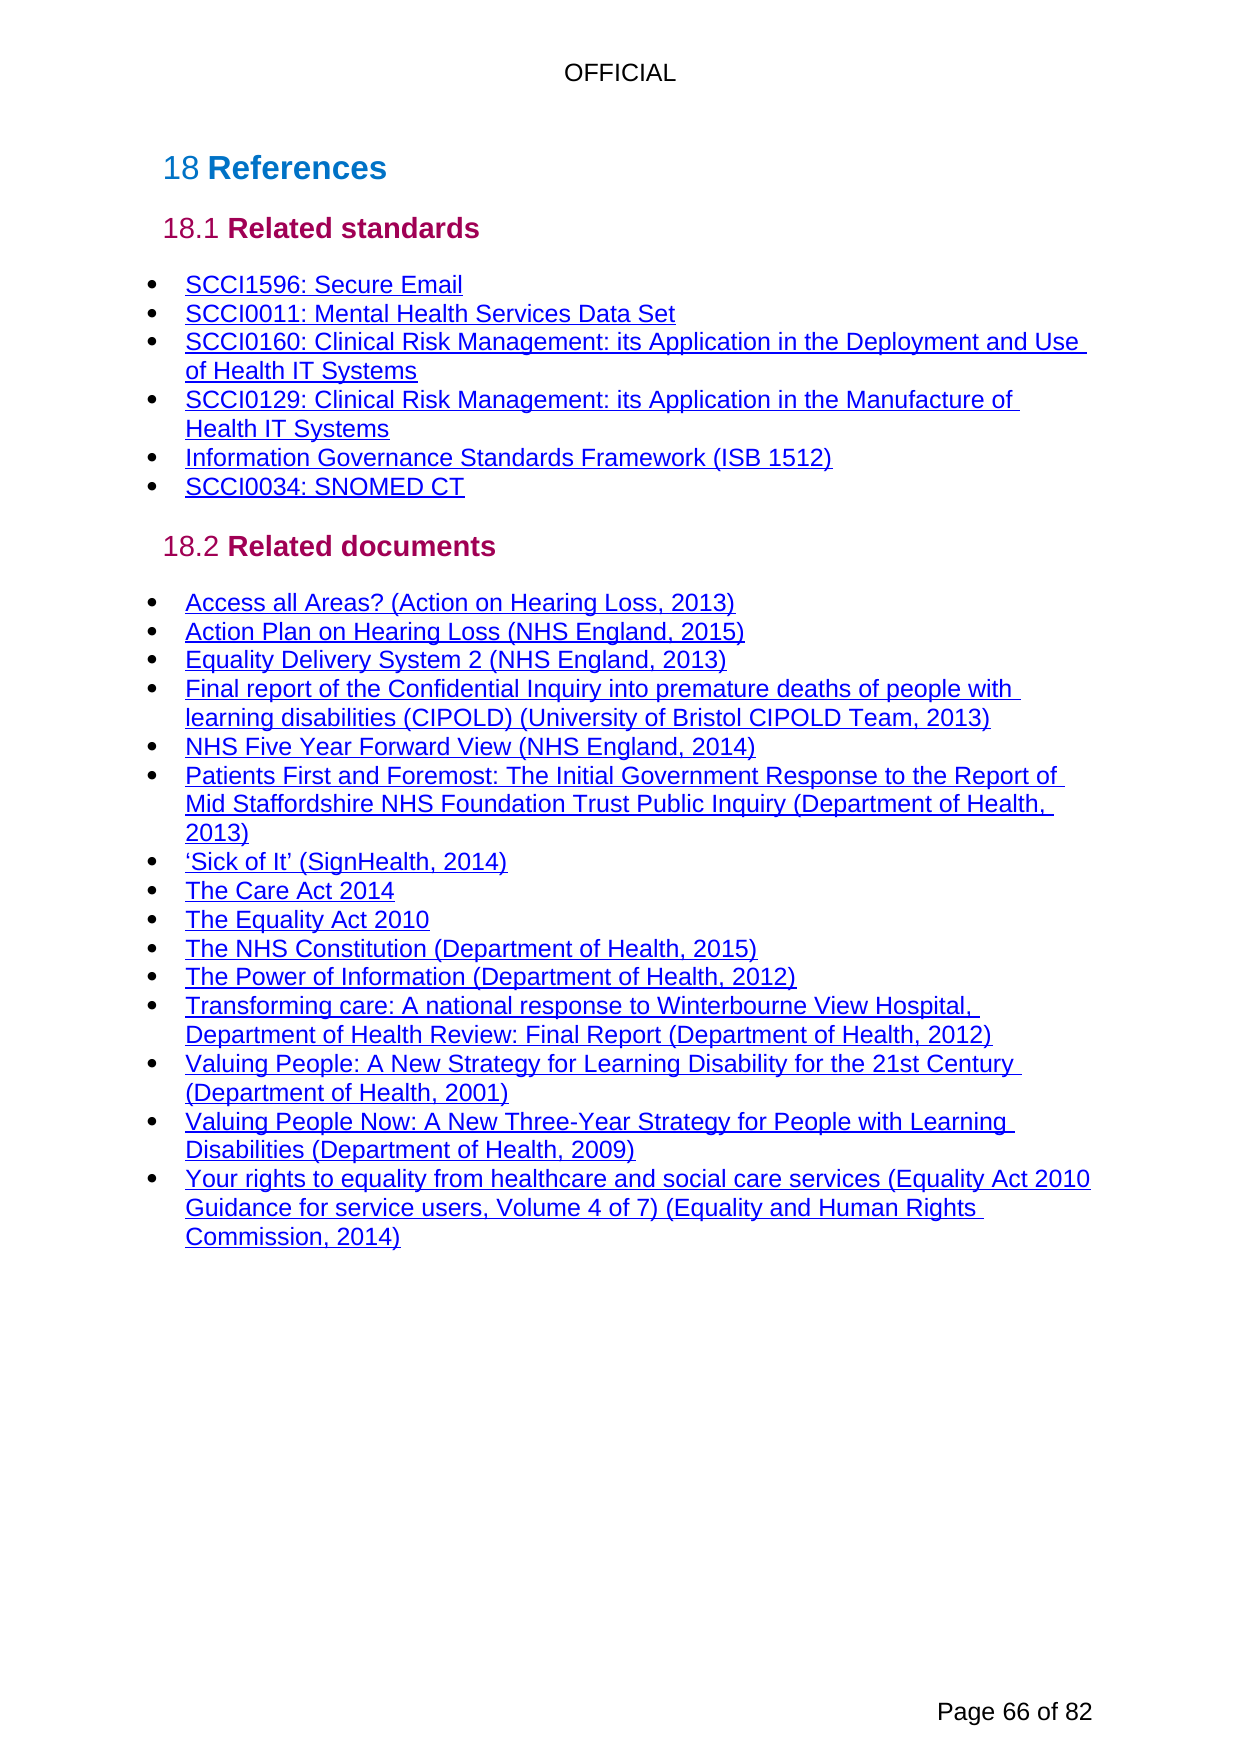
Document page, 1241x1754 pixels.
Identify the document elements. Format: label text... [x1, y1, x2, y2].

subtitle Related standards [162, 211, 1092, 245]
list Valuing People Now: A New Three-Year Strategy for People with Learning Disabilities (Department of Health, 2009) [148, 1106, 1092, 1164]
list Access all Areas? (Action on Hearing Loss, 2013) [148, 588, 1092, 616]
list SCCI0160: Clinical Risk Management: its Application in the Deployment and Use of Health IT Systems [148, 327, 1092, 385]
list Action Plan on Hearing Loss (NHS England, 2015) [148, 616, 1092, 645]
list Patients First and Foremost: The Initial Government Response to the Report of Mid Staffordshire NHS Foundation Trust Public Inquiry (Department of Health, 2013) [148, 761, 1092, 847]
list Your rights to equality from healthcare and social care services (Equality Act 2010 Guidance for service users, Volume 4 of 7) (Equality and Human Rights Commission, 2014) [148, 1164, 1092, 1250]
list Final report of the Confidential Inquiry into premature deaths of people with learning disabilities (CIPOLD) (University of Bristol CIPOLD Team, 2013) [148, 674, 1092, 732]
list Valuing People: A New Strategy for Learning Disability for the 21st Century (Department of Health, 2001) [148, 1049, 1092, 1106]
list The NHS Constitution (Department of Health, 2015) [148, 933, 1092, 962]
list Equality Delivery System 2 (NHS England, 2013) [148, 645, 1092, 674]
list NHS Five Year Forward View (NHS England, 2014) [148, 732, 1092, 761]
list Information Governance Standards Framework (ISB 1512) [148, 443, 1092, 471]
list ‘Sick of It’ (SignHealth, 2014) [148, 847, 1092, 876]
list The Power of Information (Department of Health, 2012) [148, 962, 1092, 991]
list The Equality Act 2010 [148, 905, 1092, 933]
list SCCI0011: Mental Health Services Data Set [148, 298, 1092, 327]
list Transforming care: A national response to Winterbourne View Hospital, Department of Health Review: Final Report (Department of Health, 2012) [148, 991, 1092, 1049]
list SCCI1596: Secure Email [148, 270, 1092, 298]
list SCCI0034: SNOMED CT [148, 471, 1092, 500]
list The Care Act 2014 [148, 876, 1092, 905]
subtitle Related documents [162, 529, 1092, 563]
list SCCI0129: Clinical Risk Management: its Application in the Manufacture of Health IT Systems [148, 385, 1092, 443]
subtitle References [162, 148, 1092, 186]
